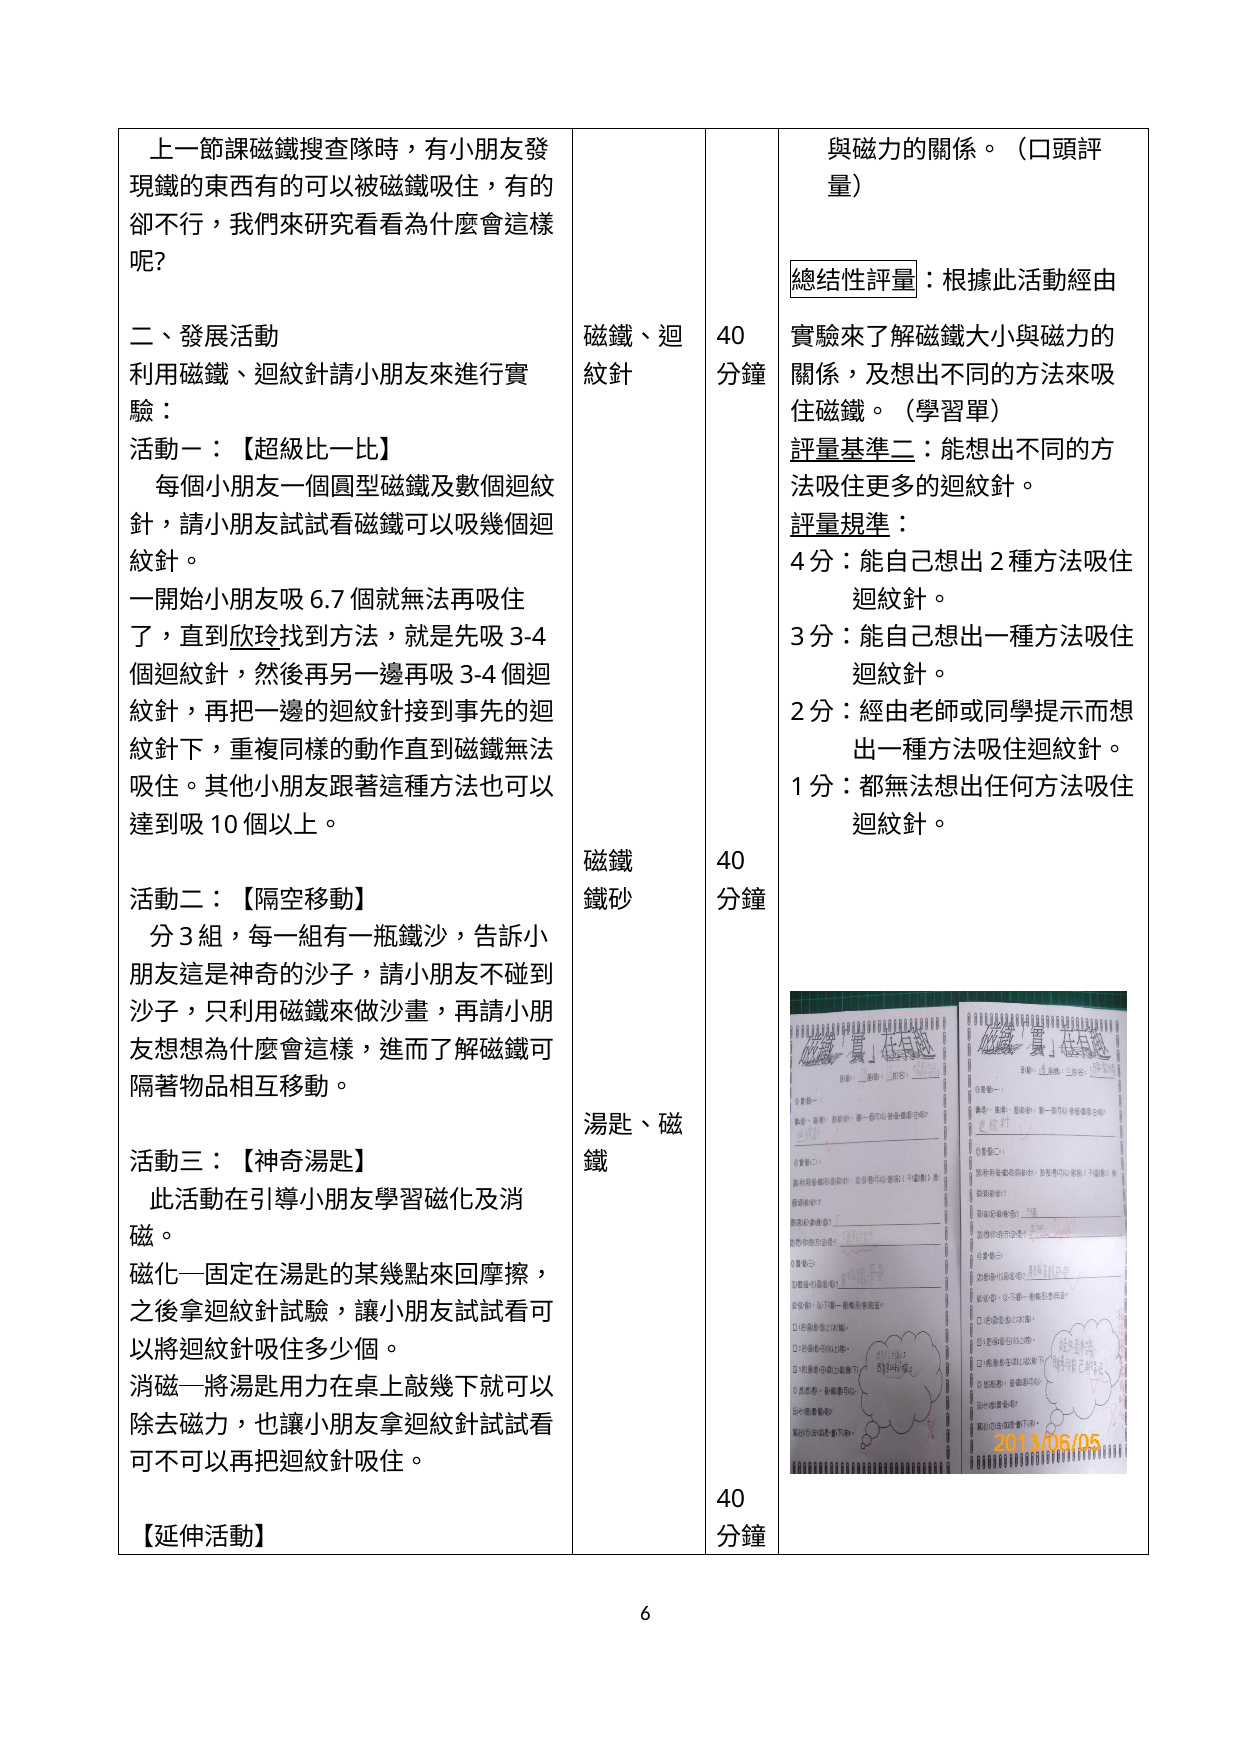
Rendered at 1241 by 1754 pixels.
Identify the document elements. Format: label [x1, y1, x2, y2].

table_cell [706, 129, 778, 1554]
picture [790, 991, 1127, 1474]
table_cell [779, 129, 1148, 1554]
table_cell [573, 129, 705, 1554]
table_cell [119, 129, 572, 1554]
